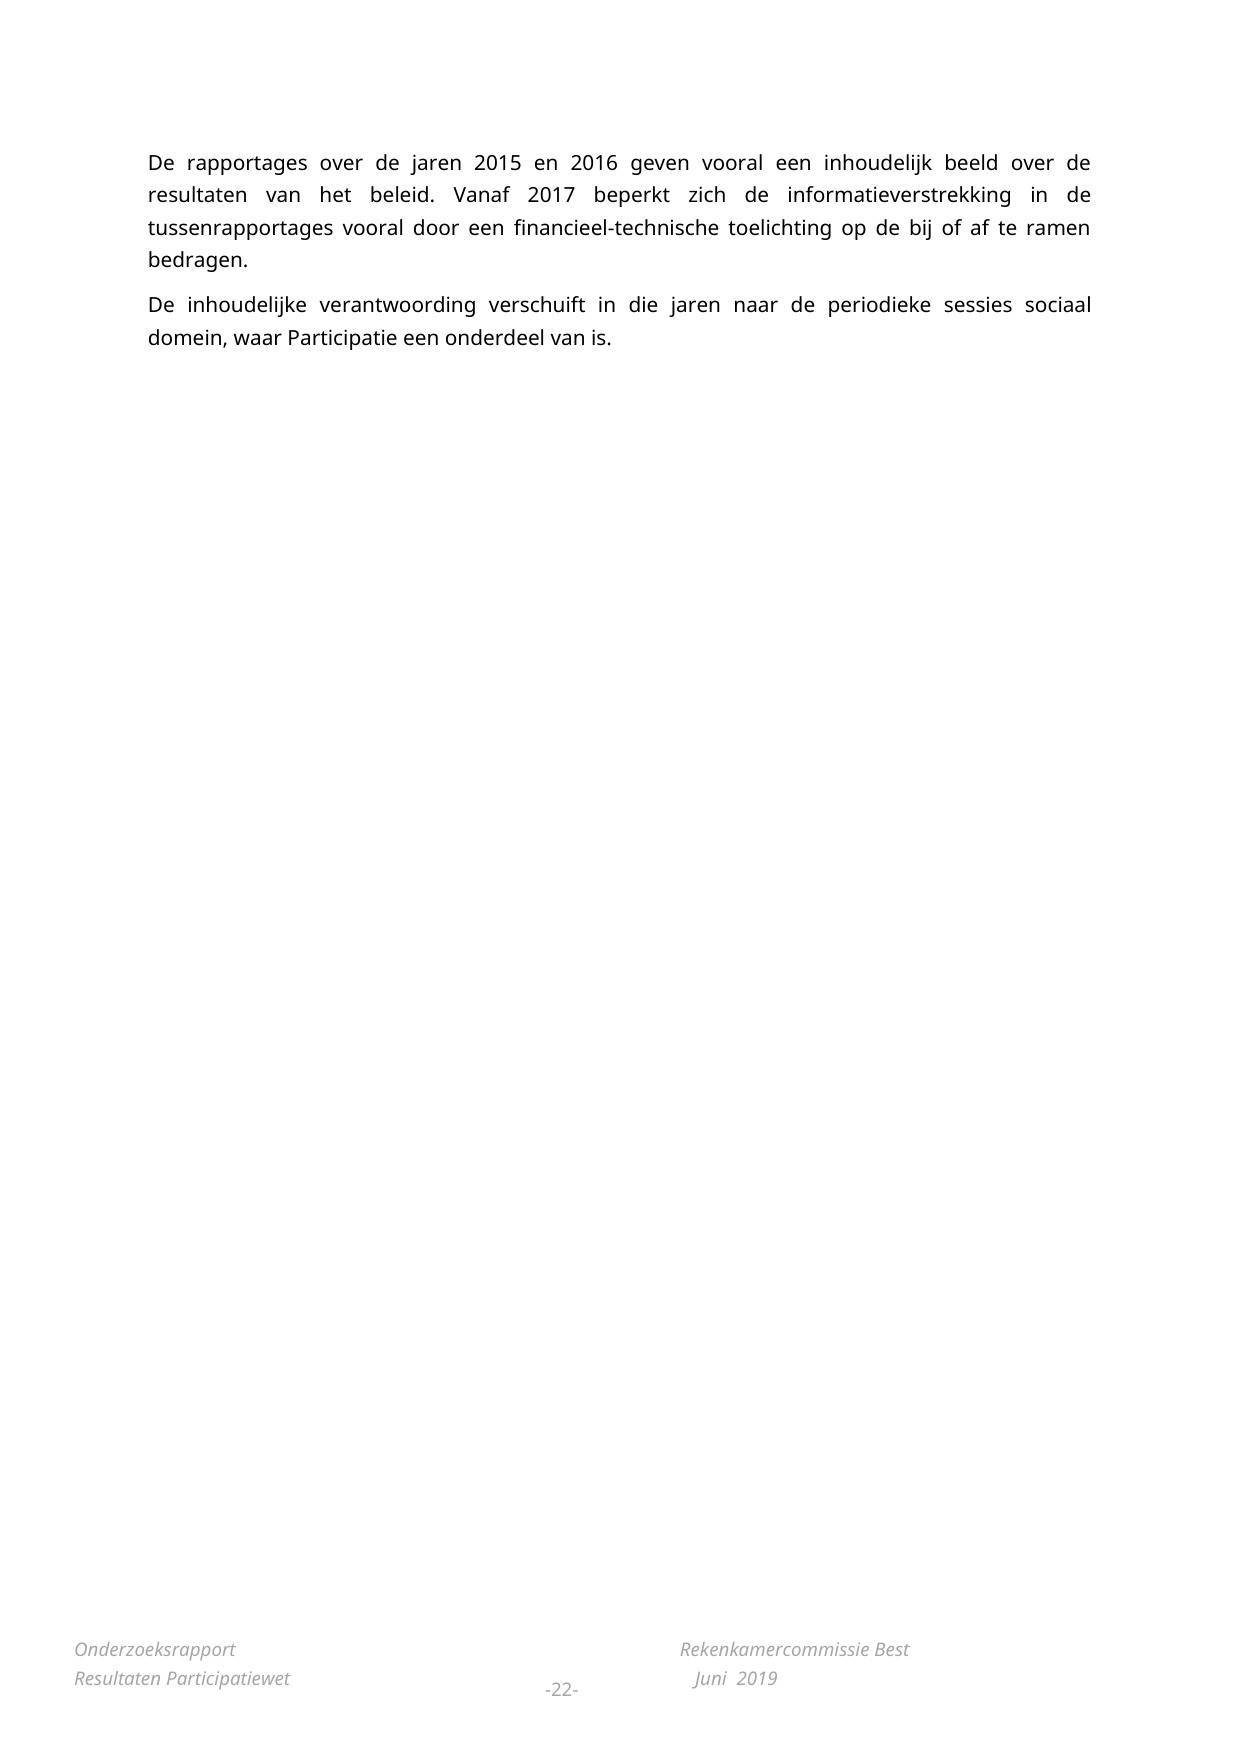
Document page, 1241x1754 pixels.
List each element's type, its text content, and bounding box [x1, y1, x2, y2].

text De rapportages over de jaren 2015 en 2016 geven vooral een inhoudelijk beeld over de resultaten van het beleid. Vanaf 2017 beperkt zich de informatieverstrekking in de tussenrapportages vooral door een financieel-technische toelichting op de bij of af te ramen bedragen. [148, 148, 1092, 274]
text De inhoudelijke verantwoording verschuift in die jaren naar de periodieke sessies sociaal domein, waar Participatie een onderdeel van is. [148, 291, 1092, 352]
